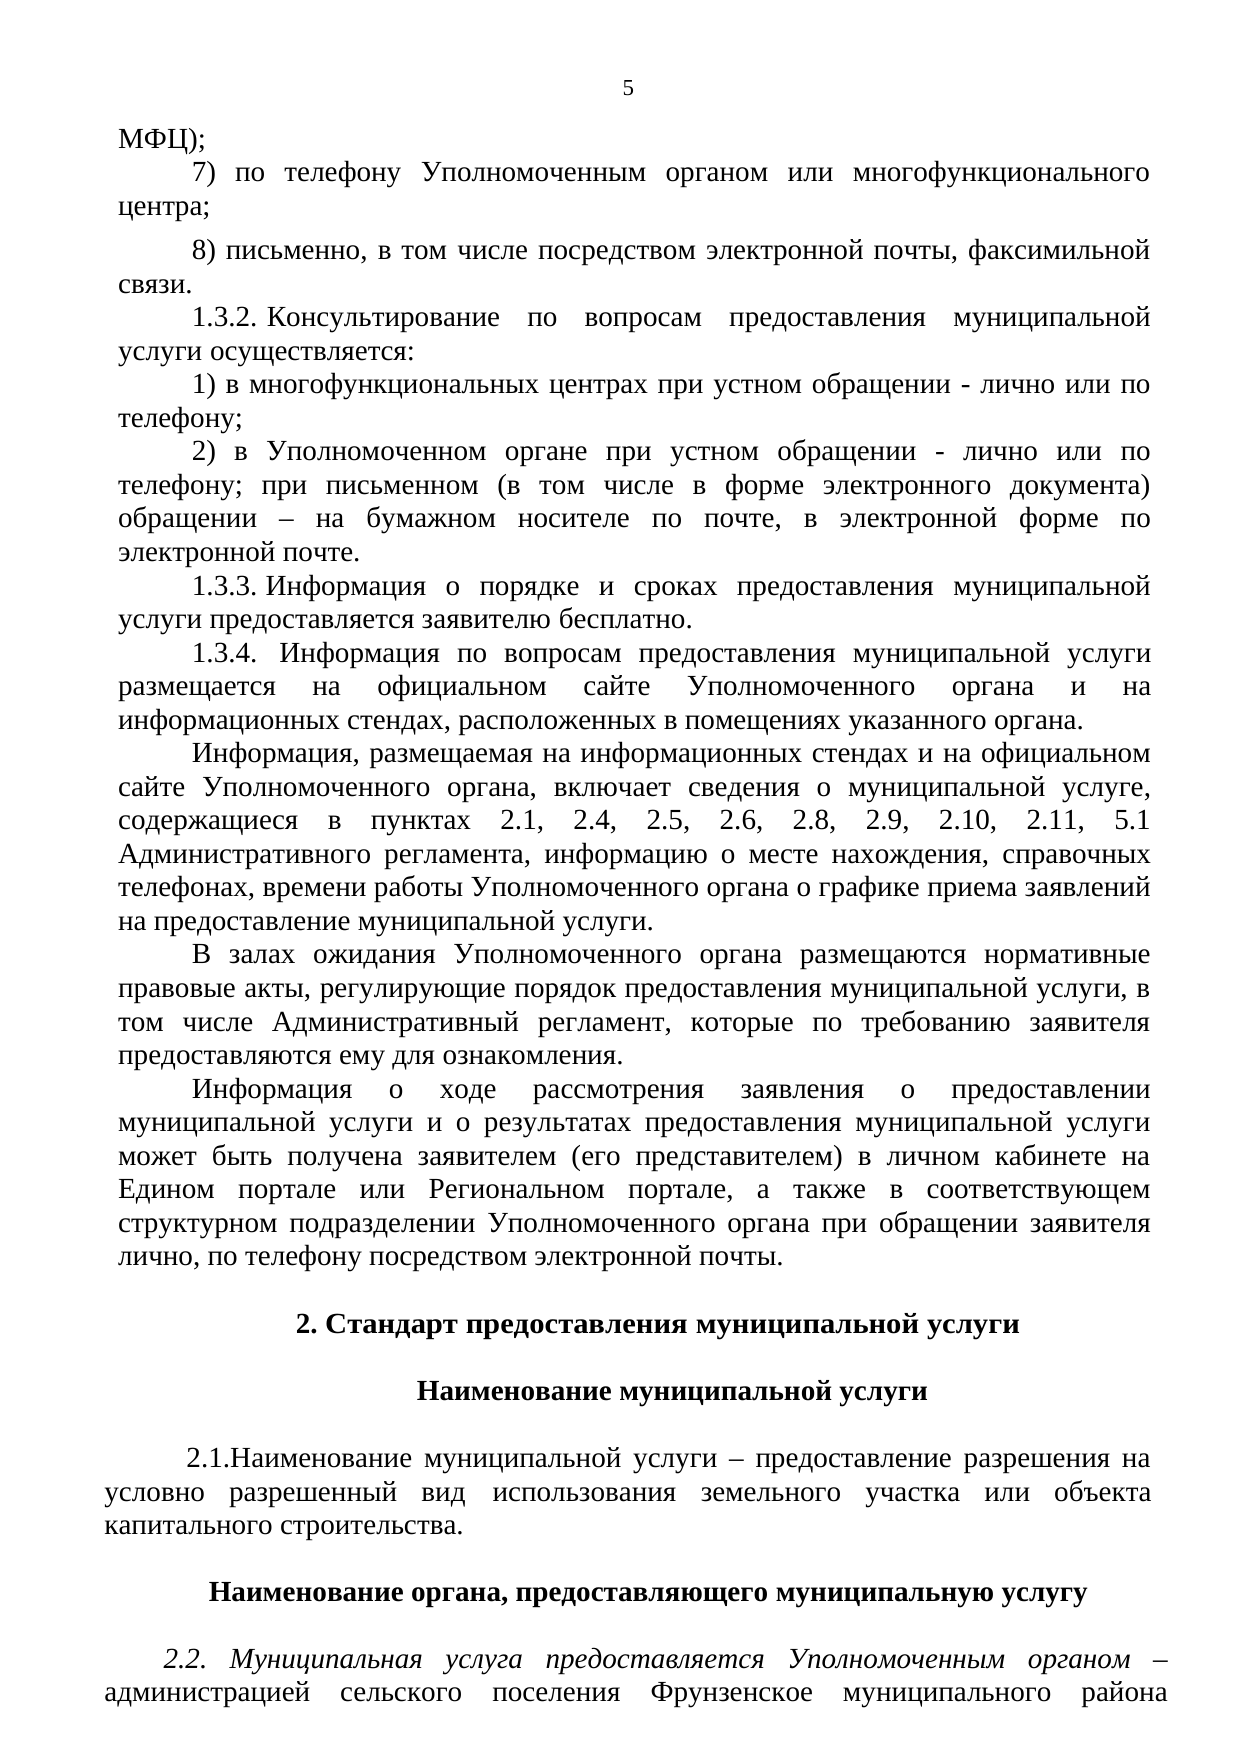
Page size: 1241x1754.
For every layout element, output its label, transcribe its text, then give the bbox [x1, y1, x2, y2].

list Стандарт предоставления муниципальной услуги [146, 1306, 1169, 1339]
list в многофункциональных центрах при устном обращении - лично или по телефону; [118, 366, 1152, 433]
list Консультирование по вопросам предоставления муниципальной услуги осуществляется: [118, 299, 1151, 366]
list Наименование муниципальной услуги [175, 1373, 1169, 1407]
list письменно, в том числе посредством электронной почты, факсимильной связи. [118, 232, 1151, 299]
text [104, 1641, 1168, 1708]
text В залах ожидания Уполномоченного органа размещаются нормативные правовые акты, регулирующие порядок предоставления муниципальной услуги, в том числе Административный регламент, которые по требованию заявителя предоставляются ему для ознакомления. [118, 937, 1151, 1071]
text 2.1.Наименование муниципальной услуги – предоставление разрешения на условно разрешенный вид использования земельного участка или объекта капитального строительства. [104, 1440, 1151, 1541]
list по телефону Уполномоченным органом или многофункционального центра; [118, 154, 1151, 221]
text Информация, размещаемая на информационных стендах и на официальном сайте Уполномоченного органа, включает сведения о муниципальной услуге, содержащиеся в пунктах 2.1, 2.4, 2.5, 2.6, 2.8, 2.9, 2.10, 2.11, 5.1 Административного регламента, информацию о месте нахождения, справочных телефонах, времени работы Уполномоченного органа о графике приема заявлений на предоставление муниципальной услуги. [118, 735, 1152, 937]
text Информация о ходе рассмотрения заявления о предоставлении муниципальной услуги и о результатах предоставления муниципальной услуги может быть получена заявителем (его представителем) в личном кабинете на Едином портале или Региональном портале, а также в соответствующем структурном подразделении Уполномоченного органа при обращении заявителя лично, по телефону посредством электронной почты. [118, 1071, 1152, 1272]
list в Уполномоченном органе при устном обращении - лично или по телефону; при письменном (в том числе в форме электронного документа) обращении – на бумажном носителе по почте, в электронной форме по электронной почте. [118, 433, 1152, 568]
list Информация о порядке и сроках предоставления муниципальной услуги предоставляется заявителю бесплатно. [118, 568, 1151, 635]
list Информация по вопросам предоставления муниципальной услуги размещается на официальном сайте Уполномоченного органа и на информационных стендах, расположенных в помещениях указанного органа. [118, 635, 1152, 735]
text Наименование органа, предоставляющего муниципальную услугу [104, 1574, 1118, 1608]
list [118, 121, 1152, 154]
